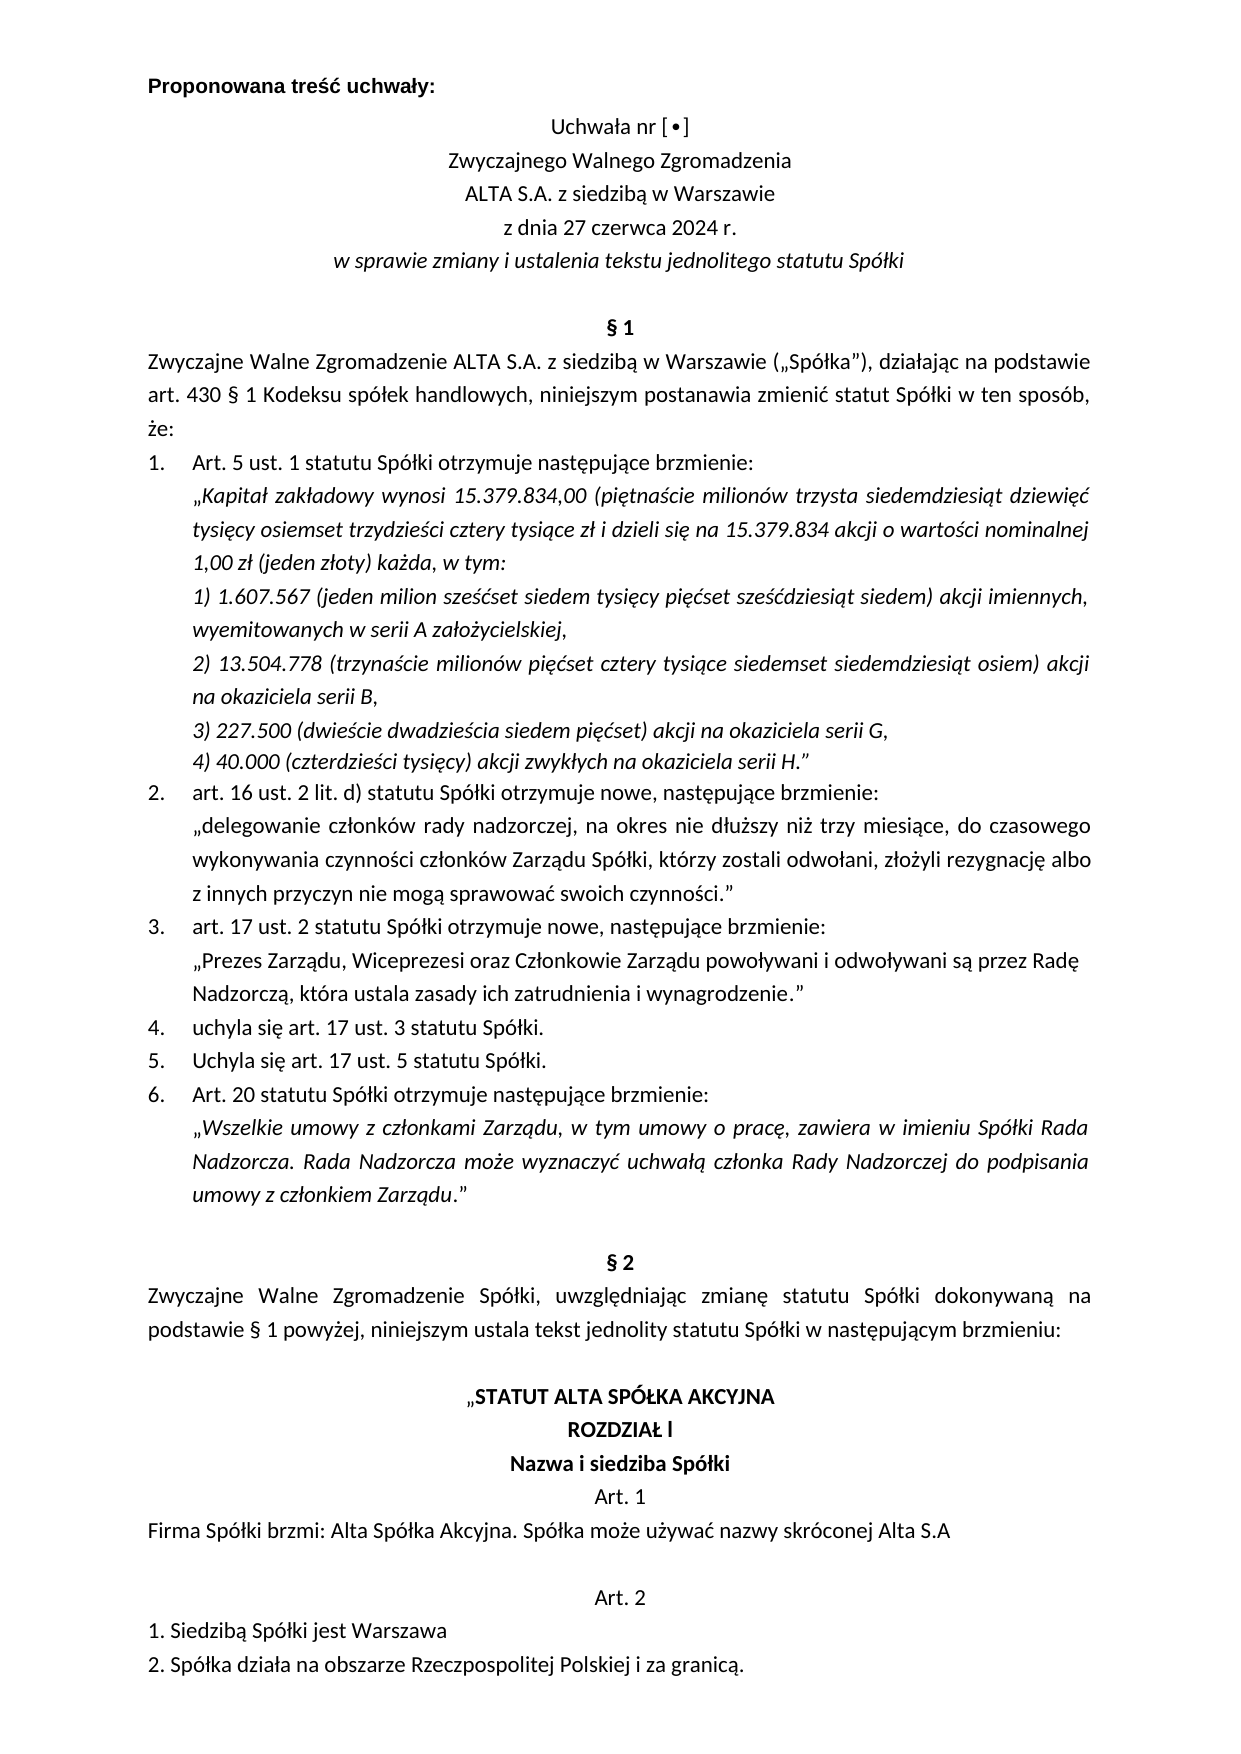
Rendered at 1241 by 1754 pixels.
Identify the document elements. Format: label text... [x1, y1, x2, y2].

text Zwyczajne Walne Zgromadzenie Spółki, uwzględniając zmianę statutu Spółki dokonywaną na podstawie § 1 powyżej, niniejszym ustala tekst jednolity statutu Spółki w następującym brzmieniu: [148, 1281, 1093, 1343]
text w sprawie zmiany i ustalenia tekstu jednolitego statutu Spółki [148, 246, 1093, 274]
text § 1 [148, 313, 1093, 341]
text Nazwa i siedziba Spółki [148, 1449, 1093, 1477]
text § 2 [148, 1248, 1093, 1276]
text Art. 2 [148, 1583, 1093, 1611]
text „Wszelkie umowy z członkami Zarządu, w tym umowy o pracę, zawiera w imieniu Spółki Rada Nadzorcza. Rada Nadzorcza może wyznaczyć uchwałą członka Rady Nadzorczej do podpisania umowy z członkiem Zarządu.” [192, 1113, 1093, 1208]
text 4) 40.000 (czterdzieści tysięcy) akcji zwykłych na okaziciela serii H.” [192, 747, 1093, 775]
text „Prezes Zarządu, Wiceprezesi oraz Członkowie Zarządu powoływani i odwoływani są przez Radę Nadzorczą, która ustala zasady ich zatrudnienia i wynagrodzenie.” [192, 946, 1093, 1007]
list Art. 20 statutu Spółki otrzymuje następujące brzmienie: [148, 1080, 1093, 1108]
text Zwyczajne Walne Zgromadzenie ALTA S.A. z siedzibą w Warszawie („Spółka”), działając na podstawie art. 430 § 1 Kodeksu spółek handlowych, niniejszym postanawia zmienić statut Spółki w ten sposób, że: [148, 347, 1093, 442]
text ROZDZIAŁ l [148, 1415, 1093, 1443]
text 2. Spółka działa na obszarze Rzeczpospolitej Polskiej i za granicą. [148, 1650, 1093, 1678]
list Art. 5 ust. 1 statutu Spółki otrzymuje następujące brzmienie: [148, 448, 1093, 476]
list 1) 1.607.567 (jeden milion sześćset siedem tysięcy pięćset sześćdziesiąt siedem) akcji imiennych, wyemitowanych w serii A założycielskiej, [192, 582, 1093, 643]
text Art. 1 [148, 1482, 1093, 1510]
text 1. Siedzibą Spółki jest Warszawa [148, 1617, 1093, 1644]
text 3) 227.500 (dwieście dwadzieścia siedem pięćset) akcji na okaziciela serii G, [192, 716, 1093, 744]
text Firma Spółki brzmi: Alta Spółka Akcyjna. Spółka może używać nazwy skróconej Alta S.A [148, 1516, 1093, 1544]
list art. 16 ust. 2 lit. d) statutu Spółki otrzymuje nowe, następujące brzmienie: [148, 778, 1093, 806]
text z dnia 27 czerwca 2024 r. [148, 213, 1093, 241]
list uchyla się art. 17 ust. 3 statutu Spółki. [148, 1013, 1093, 1041]
text Proponowana treść uchwały: [148, 74, 1093, 98]
list Uchyla się art. 17 ust. 5 statutu Spółki. [148, 1046, 1093, 1074]
list art. 17 ust. 2 statutu Spółki otrzymuje nowe, następujące brzmienie: [148, 912, 1093, 940]
text Uchwała nr [∙] [148, 112, 1093, 140]
text ALTA S.A. z siedzibą w Warszawie [148, 179, 1093, 207]
text Zwyczajnego Walnego Zgromadzenia [148, 146, 1093, 174]
text „delegowanie członków rady nadzorczej, na okres nie dłuższy niż trzy miesiące, do czasowego wykonywania czynności członków Zarządu Spółki, którzy zostali odwołani, złożyli rezygnację albo z innych przyczyn nie mogą sprawować swoich czynności.” [192, 812, 1093, 907]
text „STATUT ALTA SPÓŁKA AKCYJNA [148, 1382, 1093, 1410]
list 2) 13.504.778 (trzynaście milionów pięćset cztery tysiące siedemset siedemdziesiąt osiem) akcji na okaziciela serii B, [192, 649, 1093, 710]
list „Kapitał zakładowy wynosi 15.379.834,00 (piętnaście milionów trzysta siedemdziesiąt dziewięć tysięcy osiemset trzydzieści cztery tysiące zł i dzieli się na 15.379.834 akcji o wartości nominalnej 1,00 zł (jeden złoty) każda, w tym: [192, 481, 1093, 576]
